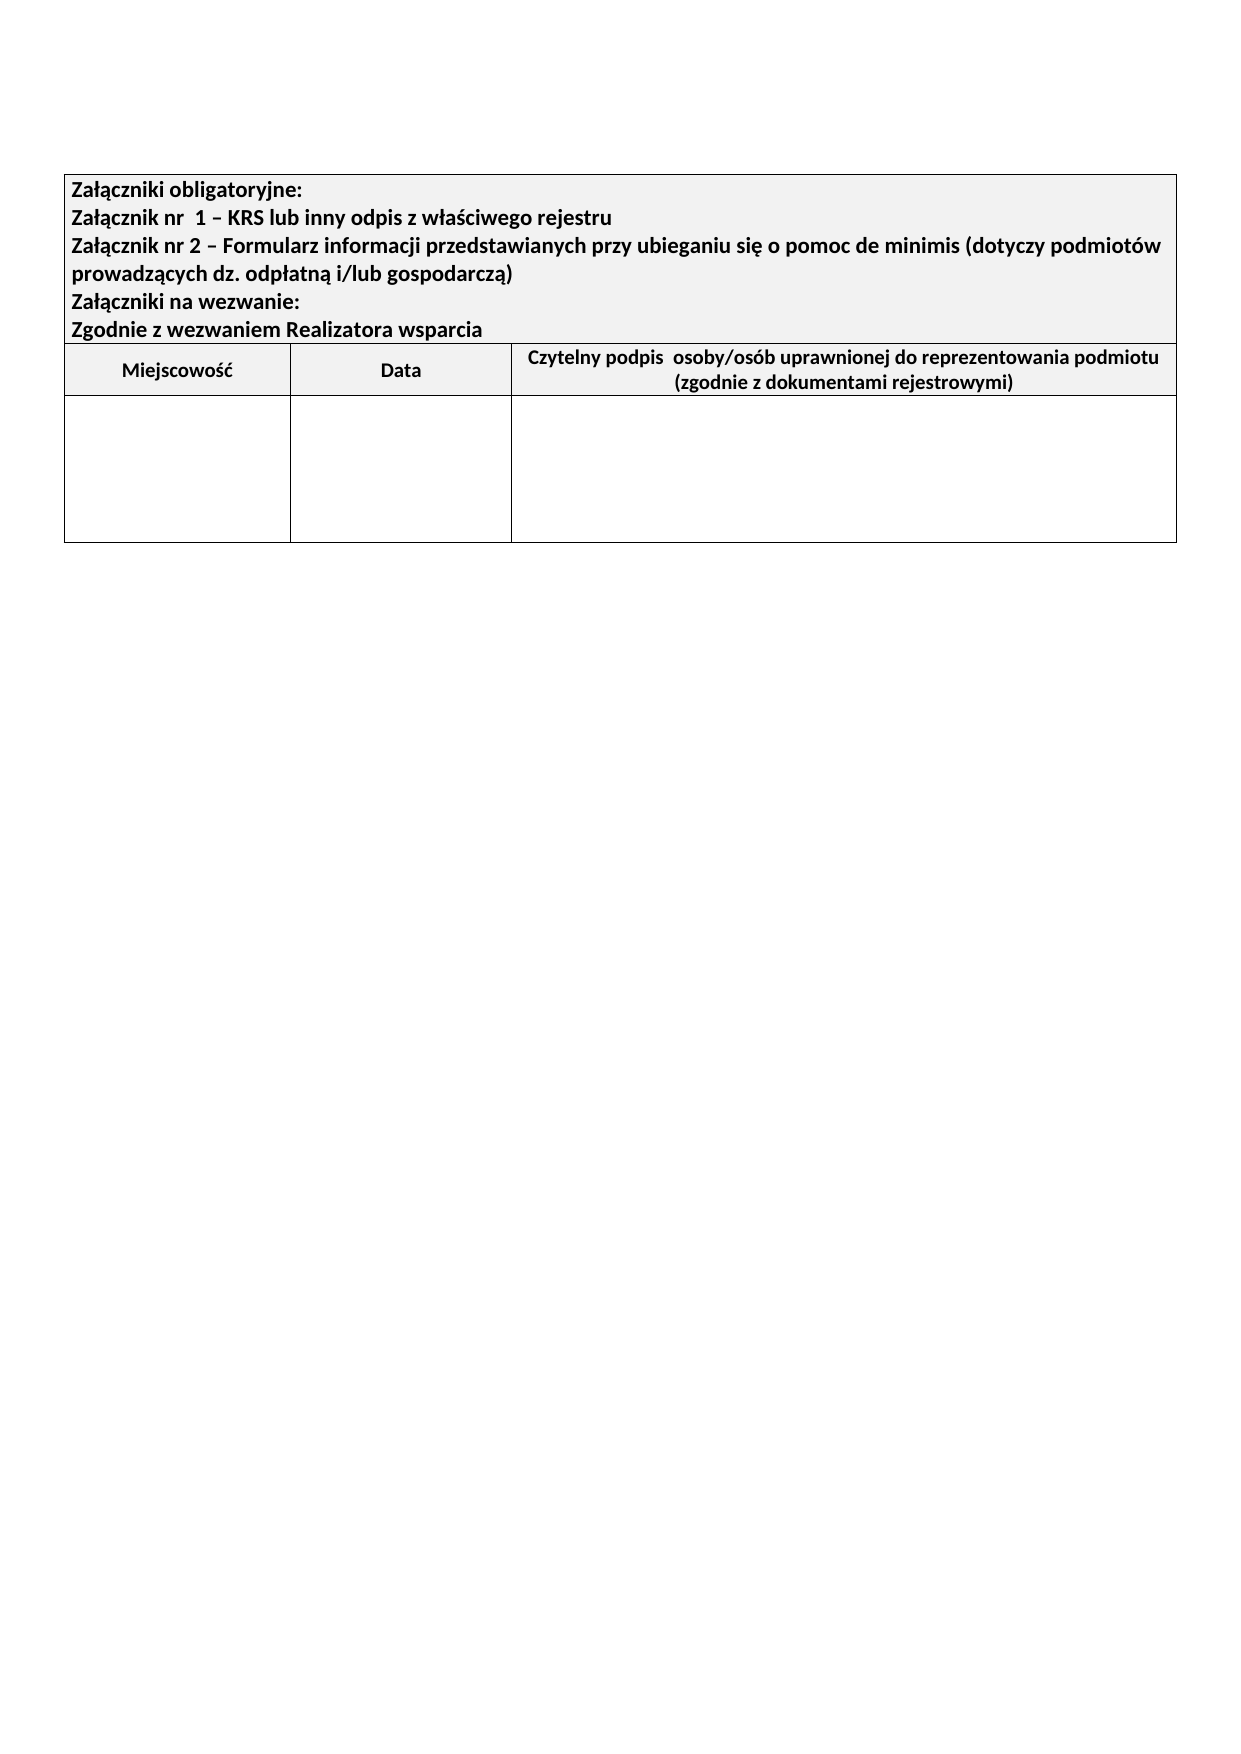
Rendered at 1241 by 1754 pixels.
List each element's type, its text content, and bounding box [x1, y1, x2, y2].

table_cell Załączniki obligatoryjne: Załącznik nr 1 – KRS lub inny odpis z właściwego rejestru Załącznik nr 2 – Formularz informacji przedstawianych przy ubieganiu się o pomoc de minimis (dotyczy podmiotów prowadzących dz. odpłatną i/lub gospodarczą) Załączniki na wezwanie: Zgodnie z wezwaniem Realizatora wsparcia [65, 175, 1176, 343]
table_cell [291, 396, 511, 542]
table_cell [65, 396, 290, 542]
table_cell [512, 396, 1176, 542]
table_cell Data [291, 344, 511, 395]
table_cell Czytelny podpis osoby/osób uprawnionej do reprezentowania podmiotu (zgodnie z dokumentami rejestrowymi) [512, 344, 1176, 395]
table_cell Miejscowość [65, 344, 290, 395]
